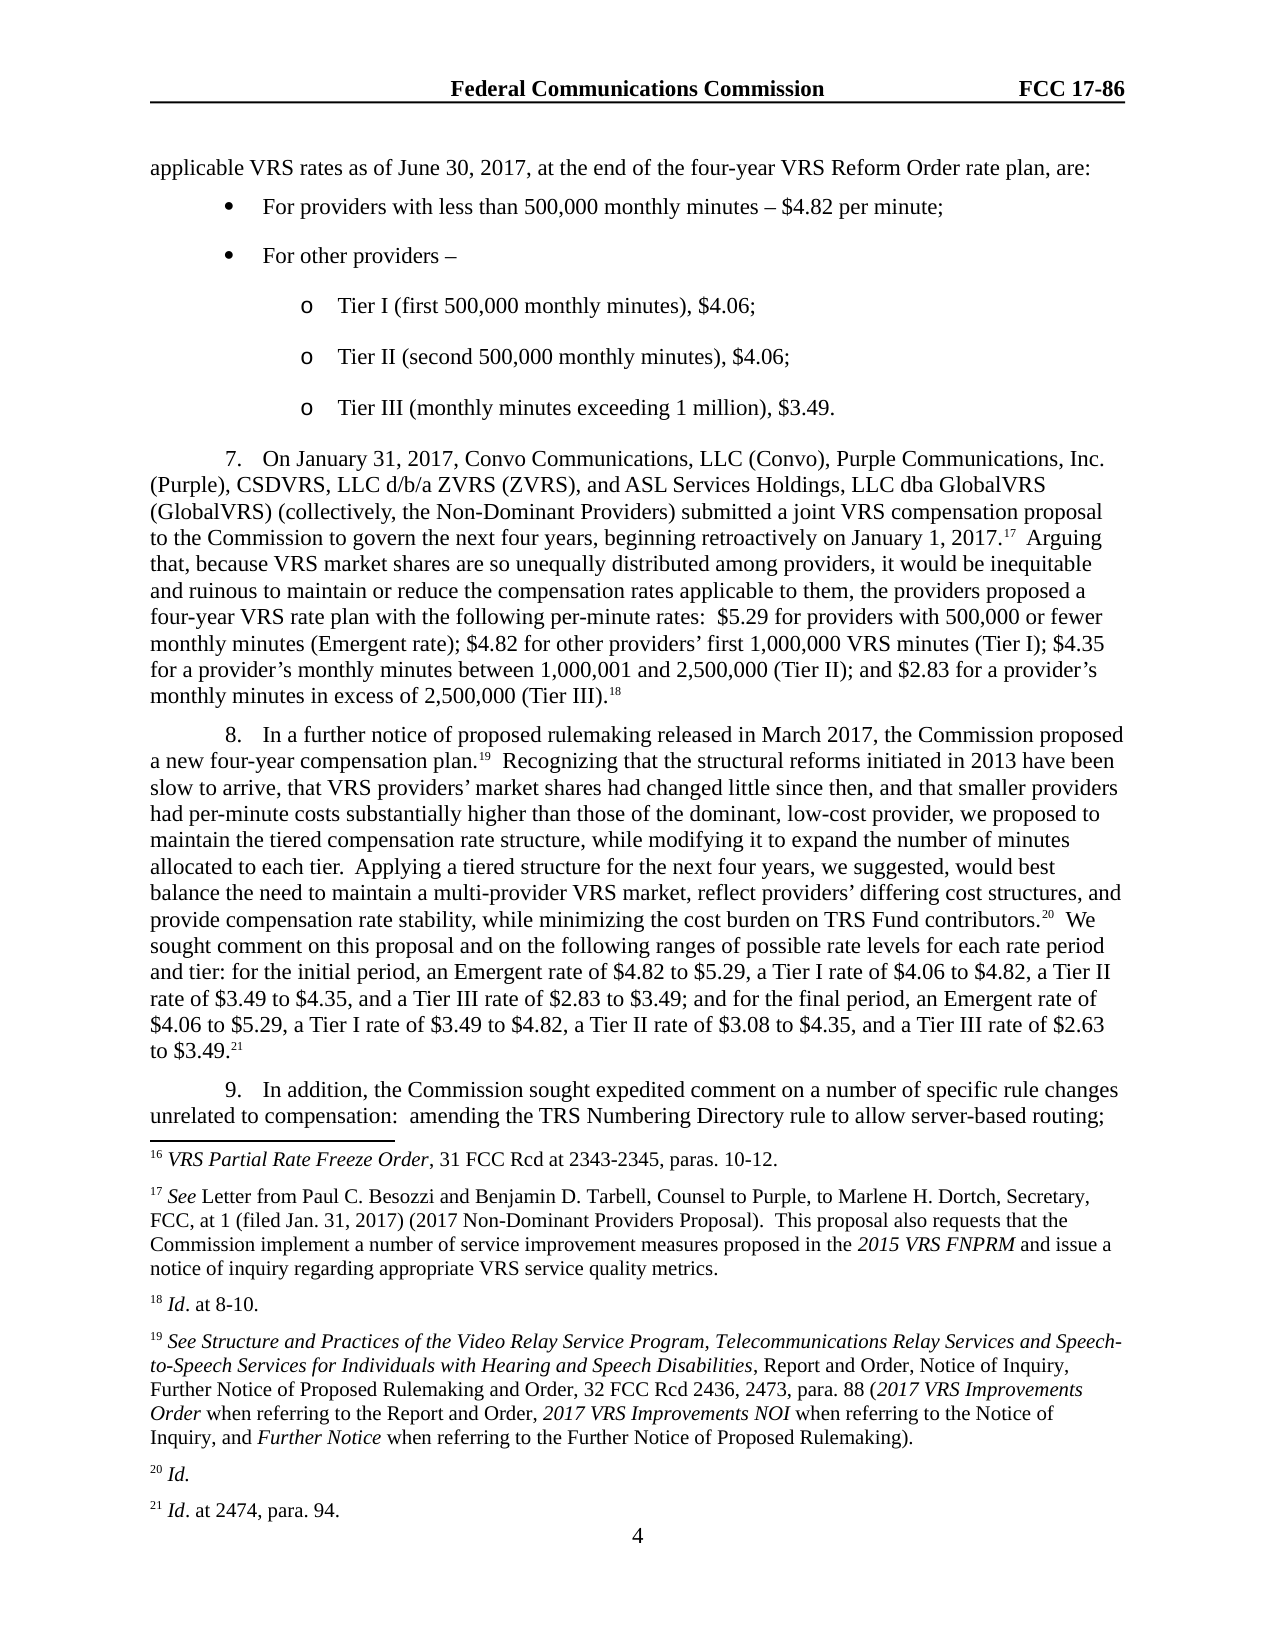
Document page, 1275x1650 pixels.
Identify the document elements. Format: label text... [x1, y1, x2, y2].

list Tier II (second 500,000 monthly minutes), $4.06; [300, 343, 1125, 371]
list Tier III (monthly minutes exceeding 1 million), $3.49. [300, 394, 1125, 422]
list For other providers – [225, 242, 1125, 269]
text In a further notice of proposed rulemaking released in March 2017, the Commission proposed a new four-year compensation plan. Recognizing that the structural reforms initiated in 2013 have been slow to arrive, that VRS providers’ market shares had changed little since then, and that smaller providers had per-minute costs substantially higher than those of the dominant, low-cost provider, we proposed to maintain the tiered compensation rate structure, while modifying it to expand the number of minutes allocated to each tier. Applying a tiered structure for the next four years, we suggested, would best balance the need to maintain a multi-provider VRS market, reflect providers’ differing cost structures, and provide compensation rate stability, while minimizing the cost burden on TRS Fund contributors. We sought comment on this proposal and on the following ranges of possible rate levels for each rate period and tier: for the initial period, an Emergent rate of $4.82 to $5.29, a Tier I rate of $4.06 to $4.82, a Tier II rate of $3.49 to $4.35, and a Tier III rate of $2.83 to $3.49; and for the final period, an Emergent rate of $4.06 to $5.29, a Tier I rate of $3.49 to $4.82, a Tier II rate of $3.08 to $4.35, and a Tier III rate of $2.63 to $3.49. [150, 721, 1125, 1064]
list For providers with less than 500,000 monthly minutes – $4.82 per minute; [225, 193, 1125, 219]
list Tier I (first 500,000 monthly minutes), $4.06; [300, 292, 1125, 320]
text In addition, the Commission sought expedited comment on a number of specific rule changes unrelated to compensation: amending the TRS Numbering Directory rule to allow server-based routing; authorizing the TRS Fund administrator to annually request an allocation of the TRS Fund budget for FCC-supervised research and development; and eliminating TRS rule provisions relating to an inactive Commission plan to establish a neutral video communications service platform. [150, 1076, 1125, 1129]
text On January 31, 2017, Convo Communications, LLC (Convo), Purple Communications, Inc. (Purple), CSDVRS, LLC d/b/a ZVRS (ZVRS), and ASL Services Holdings, LLC dba GlobalVRS (GlobalVRS) (collectively, the Non-Dominant Providers) submitted a joint VRS compensation proposal to the Commission to govern the next four years, beginning retroactively on January 1, 2017. Arguing that, because VRS market shares are so unequally distributed among providers, it would be inequitable and ruinous to maintain or reduce the compensation rates applicable to them, the providers proposed a four-year VRS rate plan with the following per-minute rates: $5.29 for providers with 500,000 or fewer monthly minutes (Emergent rate); $4.82 for other providers’ first 1,000,000 VRS minutes (Tier I); $4.35 for a provider’s monthly minutes between 1,000,001 and 2,500,000 (Tier II); and $2.83 for a provider’s monthly minutes in excess of 2,500,000 (Tier III). [150, 445, 1125, 709]
